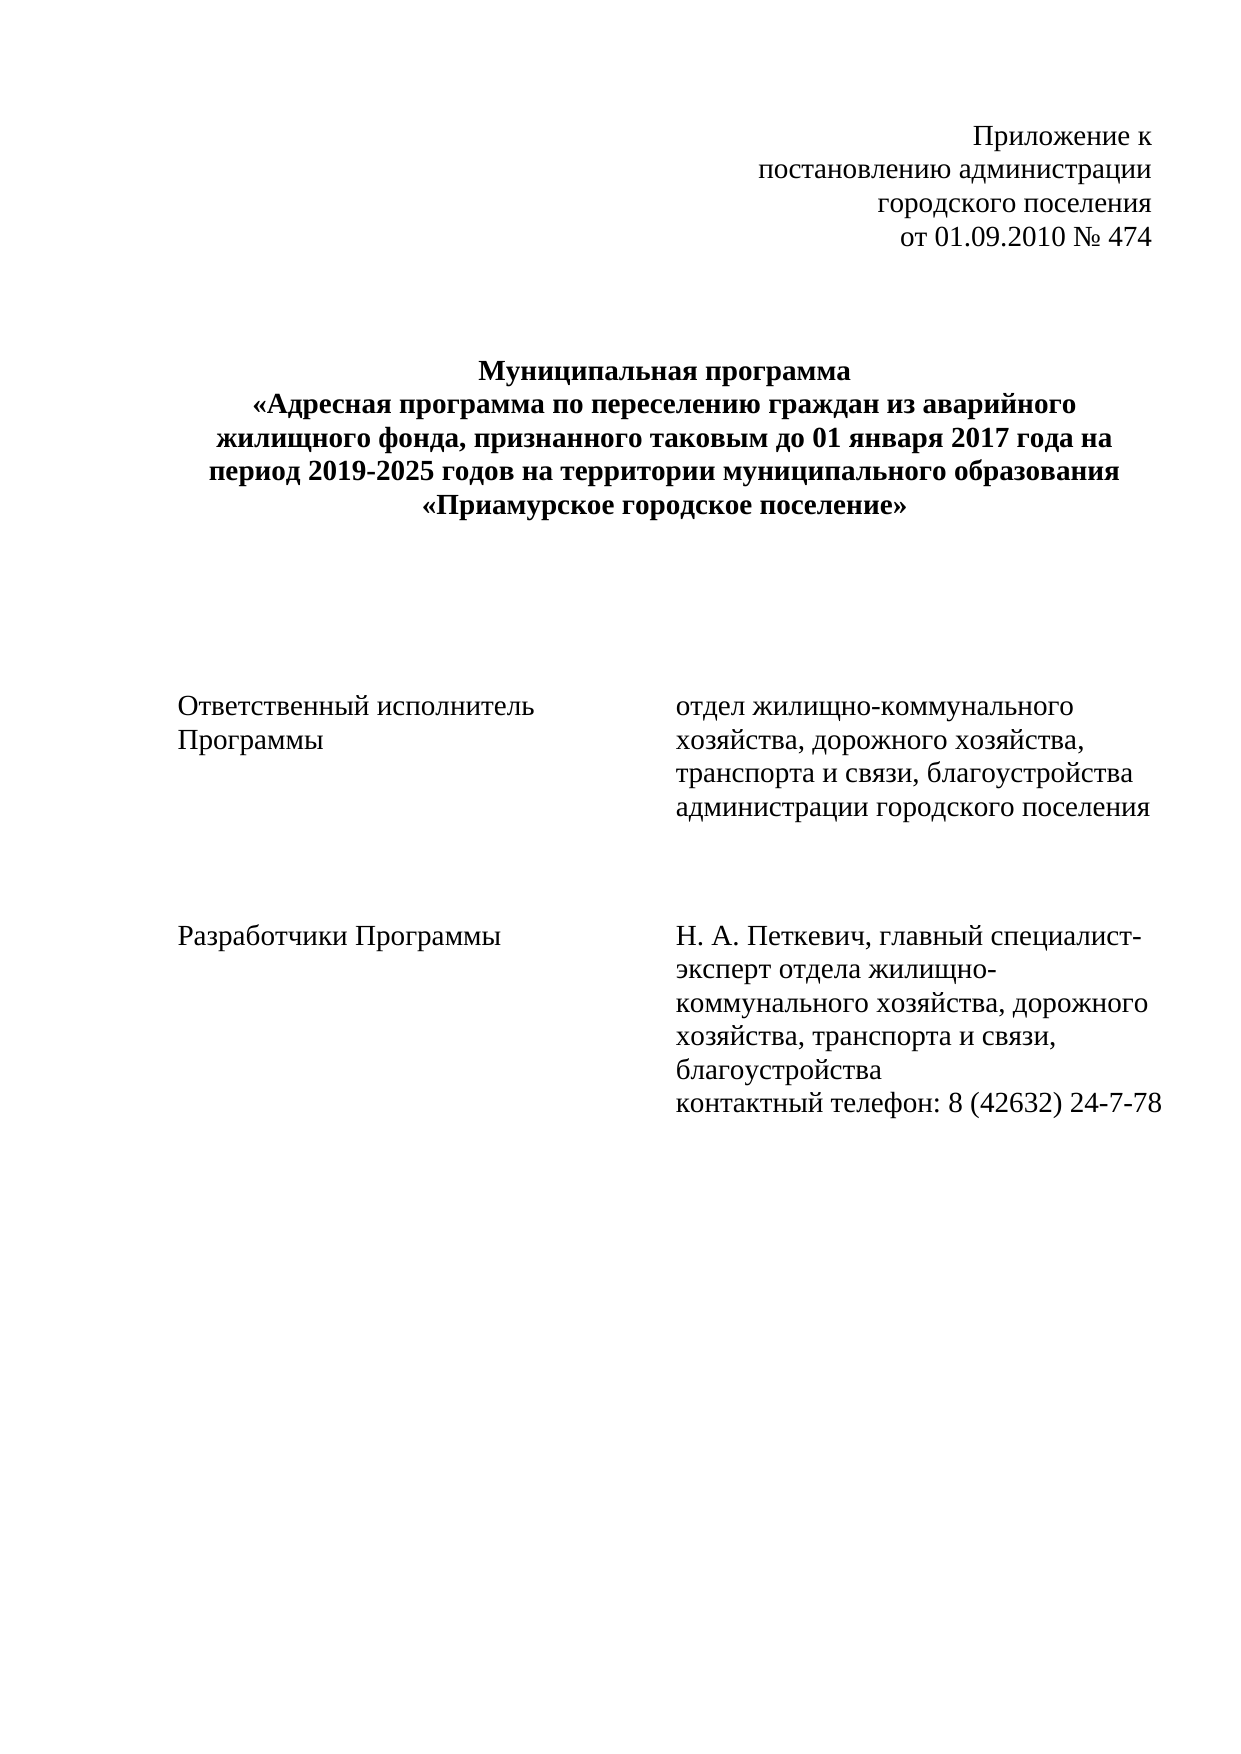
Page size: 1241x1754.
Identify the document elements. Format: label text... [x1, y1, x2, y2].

text городского поселения [177, 185, 1152, 219]
text от 01.09.2010 № 474 [177, 219, 1152, 252]
table_header Ответственный исполнитель Программы [166, 688, 664, 918]
title «Адресная программа по переселению граждан из аварийного жилищного фонда, признанного таковым до 01 января 2017 года на период 2019-2025 годов на территории муниципального образования «Приамурское городское поселение» [177, 386, 1152, 521]
text постановлению администрации [177, 152, 1152, 185]
text Муниципальная программа [177, 353, 1152, 386]
table_cell Разработчики Программы [166, 918, 664, 1152]
table_cell Н. А. Петкевич, главный специалист-эксперт отдела жилищно-коммунального хозяйства, дорожного хозяйства, транспорта и связи, благоустройства контактный телефон: 8 (42632) 24-7-78 [664, 918, 1181, 1152]
table_header отдел жилищно-коммунального хозяйства, дорожного хозяйства, транспорта и связи, благоустройства администрации городского поселения [664, 688, 1181, 918]
text Приложение к [177, 118, 1152, 152]
